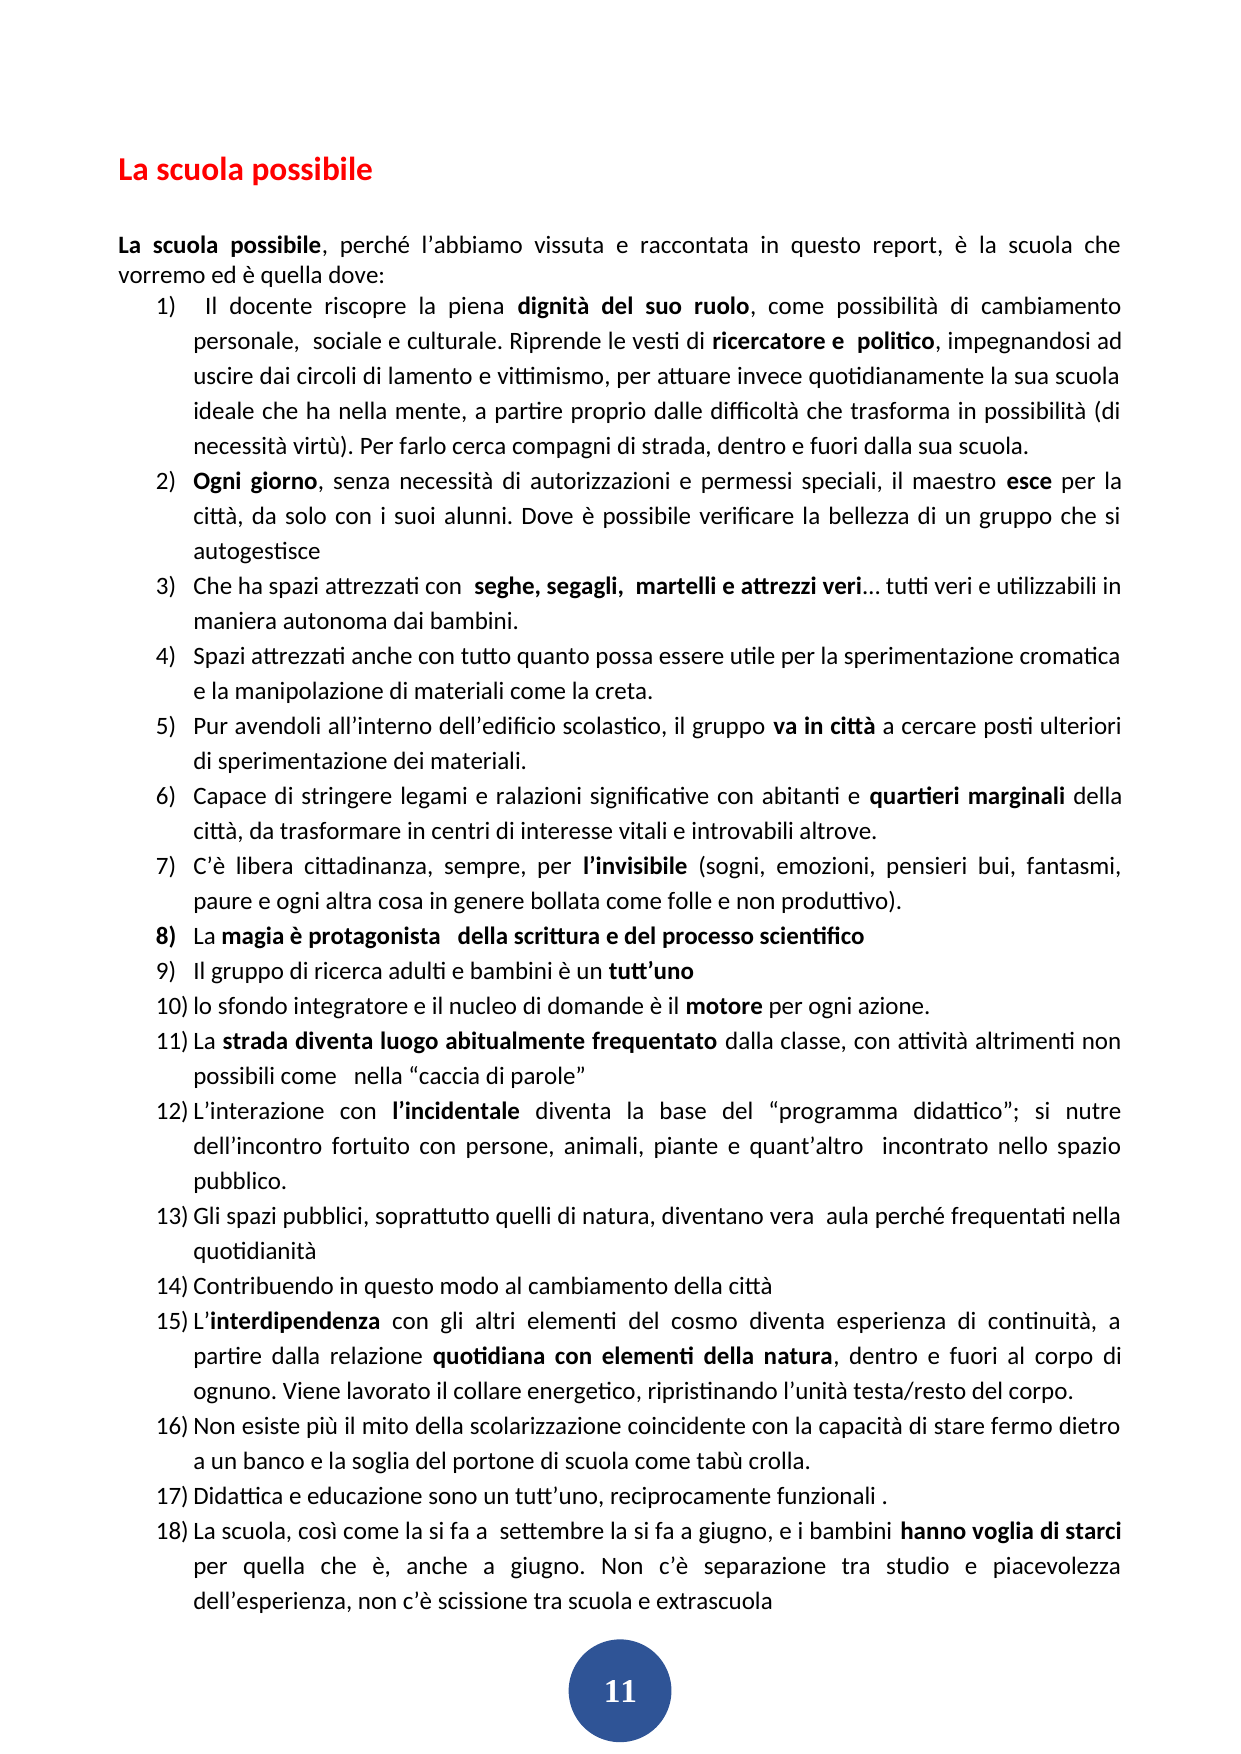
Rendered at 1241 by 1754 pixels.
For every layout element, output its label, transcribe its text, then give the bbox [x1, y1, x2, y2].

text La scuola possibile [118, 148, 1122, 188]
list Ogni giorno, senza necessità di autorizzazioni e permessi speciali, il maestro esce per la città, da solo con i suoi alunni. Dove è possibile verificare la bellezza di un gruppo che si autogestisce [156, 465, 1122, 566]
list Il gruppo di ricerca adulti e bambini è un tutt’uno [156, 955, 1122, 986]
list La magia è protagonista della scrittura e del processo scientifico [156, 920, 1122, 951]
list Gli spazi pubblici, soprattutto quelli di natura, diventano vera aula perché frequentati nella quotidianità [156, 1200, 1122, 1266]
list L’interdipendenza con gli altri elementi del cosmo diventa esperienza di continuità, a partire dalla relazione quotidiana con elementi della natura, dentro e fuori al corpo di ognuno. Viene lavorato il collare energetico, ripristinando l’unità testa/resto del corpo. [156, 1305, 1122, 1406]
list Spazi attrezzati anche con tutto quanto possa essere utile per la sperimentazione cromatica e la manipolazione di materiali come la creta. [156, 640, 1122, 706]
list Pur avendoli all’interno dell’edificio scolastico, il gruppo va in città a cercare posti ulteriori di sperimentazione dei materiali. [156, 710, 1122, 776]
list Capace di stringere legami e ralazioni significative con abitanti e quartieri marginali della città, da trasformare in centri di interesse vitali e introvabili altrove. [156, 780, 1122, 846]
list Il docente riscopre la piena dignità del suo ruolo, come possibilità di cambiamento personale, sociale e culturale. Riprende le vesti di ricercatore e politico, impegnandosi ad uscire dai circoli di lamento e vittimismo, per attuare invece quotidianamente la sua scuola ideale che ha nella mente, a partire proprio dalle difficoltà che trasforma in possibilità (di necessità virtù). Per farlo cerca compagni di strada, dentro e fuori dalla sua scuola. [156, 290, 1122, 461]
list Che ha spazi attrezzati con seghe, segagli, martelli e attrezzi veri… tutti veri e utilizzabili in maniera autonoma dai bambini. [156, 570, 1122, 636]
list La scuola, così come la si fa a settembre la si fa a giugno, e i bambini hanno voglia di starci per quella che è, anche a giugno. Non c’è separazione tra studio e piacevolezza dell’esperienza, non c’è scissione tra scuola e extrascuola [156, 1515, 1122, 1616]
list Contribuendo in questo modo al cambiamento della città [156, 1270, 1122, 1301]
list lo sfondo integratore e il nucleo di domande è il motore per ogni azione. [156, 990, 1122, 1021]
text La scuola possibile, perché l’abbiamo vissuta e raccontata in questo report, è la scuola che vorremo ed è quella dove: [118, 229, 1122, 290]
list C’è libera cittadinanza, sempre, per l’invisibile (sogni, emozioni, pensieri bui, fantasmi, paure e ogni altra cosa in genere bollata come folle e non produttivo). [156, 850, 1122, 916]
list Non esiste più il mito della scolarizzazione coincidente con la capacità di stare fermo dietro a un banco e la soglia del portone di scuola come tabù crolla. [156, 1410, 1122, 1476]
list Didattica e educazione sono un tutt’uno, reciprocamente funzionali . [156, 1480, 1122, 1511]
list L’interazione con l’incidentale diventa la base del “programma didattico”; si nutre dell’incontro fortuito con persone, animali, piante e quant’altro incontrato nello spazio pubblico. [156, 1095, 1122, 1196]
list La strada diventa luogo abitualmente frequentato dalla classe, con attività altrimenti non possibili come nella “caccia di parole” [156, 1025, 1122, 1091]
